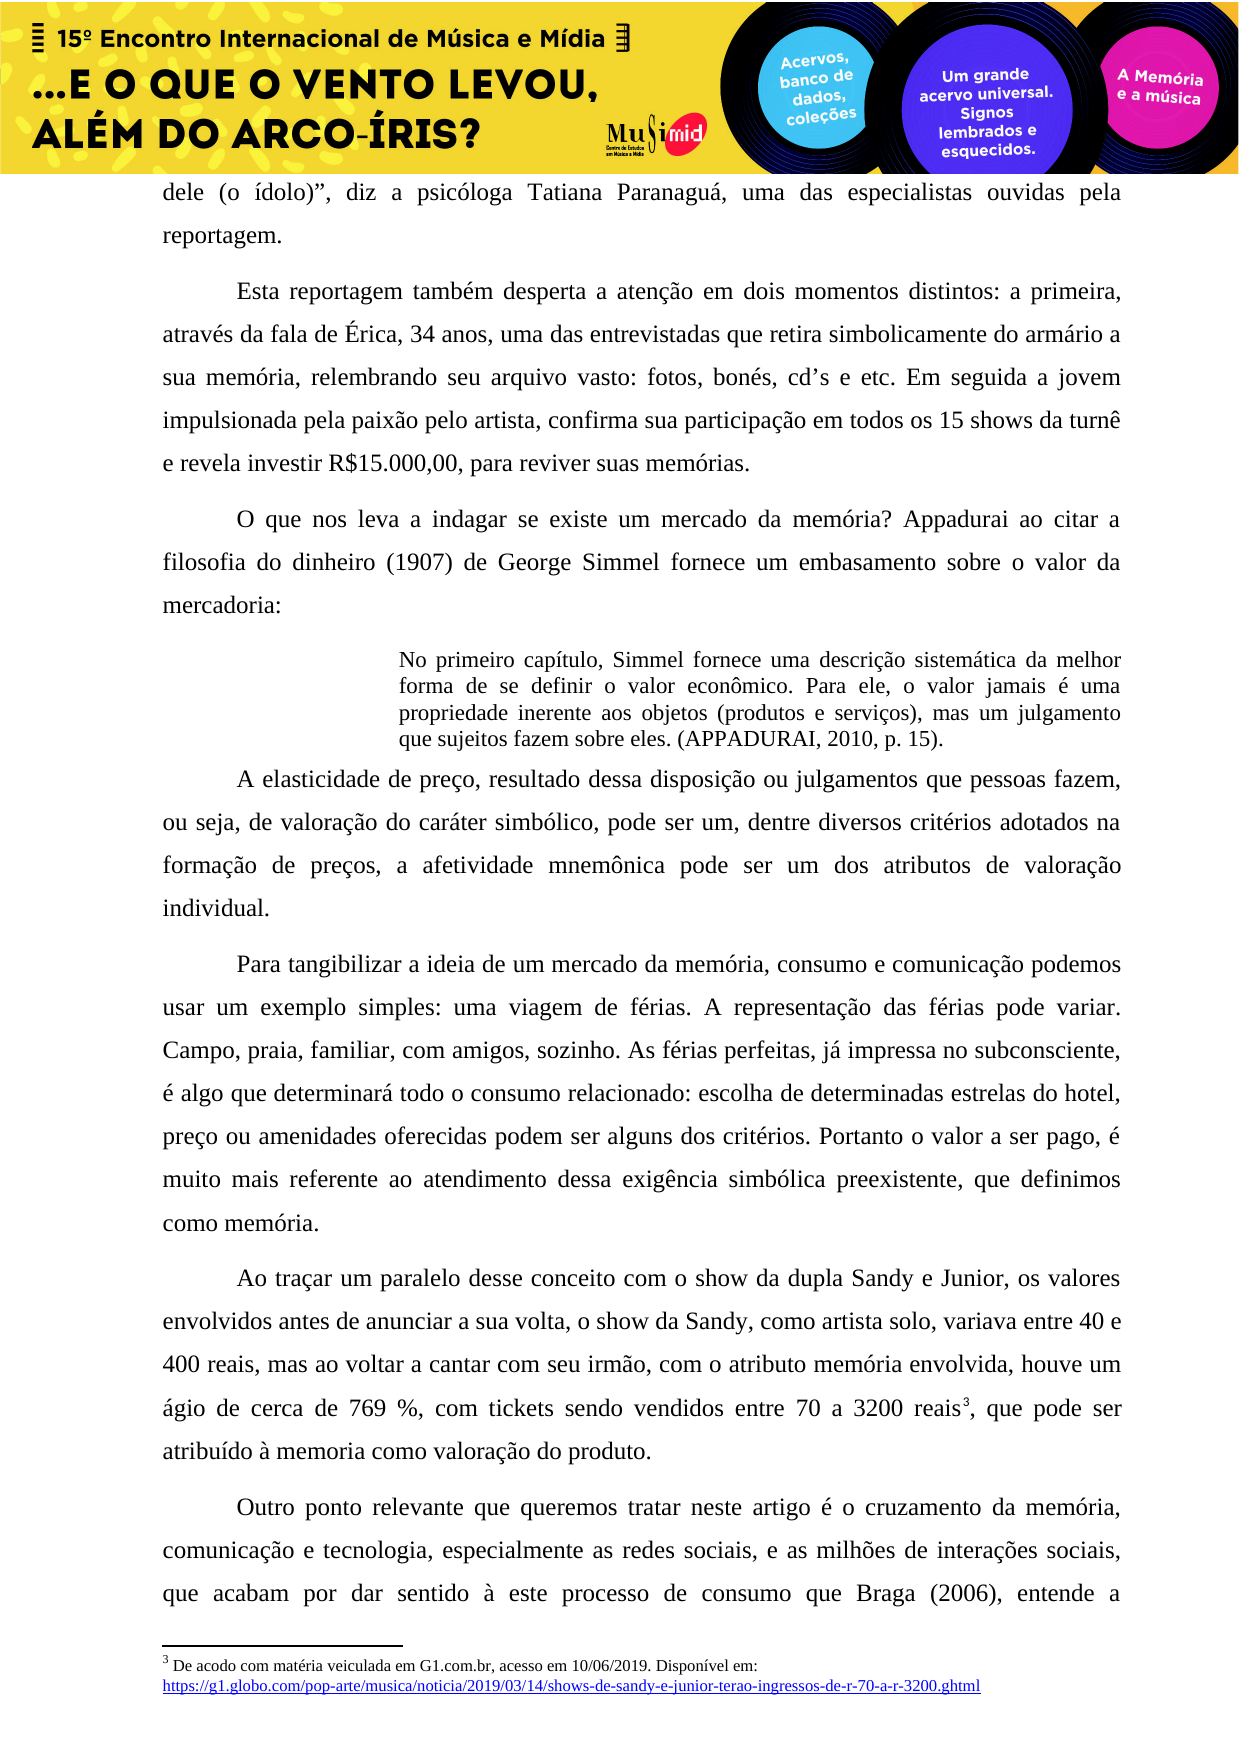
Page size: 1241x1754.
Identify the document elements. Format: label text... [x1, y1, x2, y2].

text Esta reportagem também desperta a atenção em dois momentos distintos: a primeira, através da fala de Érica, 34 anos, uma das entrevistadas que retira simbolicamente do armário a sua memória, relembrando seu arquivo vasto: fotos, bonés, cd’s e etc. Em seguida a jovem impulsionada pela paixão pelo artista, confirma sua participação em todos os 15 shows da turnê e revela investir R$15.000,00, para reviver suas memórias. [162, 276, 1122, 477]
text O que nos leva a indagar se existe um mercado da memória? Appadurai ao citar a filosofia do dinheiro (1907) de George Simmel fornece um embasamento sobre o valor da mercadoria: [162, 504, 1122, 619]
text No primeiro capítulo, Simmel fornece uma descrição sistemática da melhor forma de se definir o valor econômico. Para ele, o valor jamais é uma propriedade inerente aos objetos (produtos e serviços), mas um julgamento que sujeitos fazem sobre eles. (APPADURAI, 2010, p. 15). [399, 646, 1122, 751]
text Para tangibilizar a ideia de um mercado da memória, consumo e comunicação podemos usar um exemplo simples: uma viagem de férias. A representação das férias pode variar. Campo, praia, familiar, com amigos, sozinho. As férias perfeitas, já impressa no subconsciente, é algo que determinará todo o consumo relacionado: escolha de determinadas estrelas do hotel, preço ou amenidades oferecidas podem ser alguns dos critérios. Portanto o valor a ser pago, é muito mais referente ao atendimento dessa exigência simbólica preexistente, que definimos como memória. [162, 949, 1122, 1236]
text A elasticidade de preço, resultado dessa disposição ou julgamentos que pessoas fazem, ou seja, de valoração do caráter simbólico, pode ser um, dentre diversos critérios adotados na formação de preços, a afetividade mnemônica pode ser um dos atributos de valoração individual. [162, 764, 1122, 922]
text Ao traçar um paralelo desse conceito com o show da dupla Sandy e Junior, os valores envolvidos antes de anunciar a sua volta, o show da Sandy, como artista solo, variava entre 40 e 400 reais, mas ao voltar a cantar com seu irmão, com o atributo memória envolvida, houve um ágio de cerca de 769 %, com tickets sendo vendidos entre 70 a 3200 reais, que pode ser atribuído à memoria como valoração do produto. [162, 1263, 1122, 1465]
picture [0, 2, 1239, 174]
